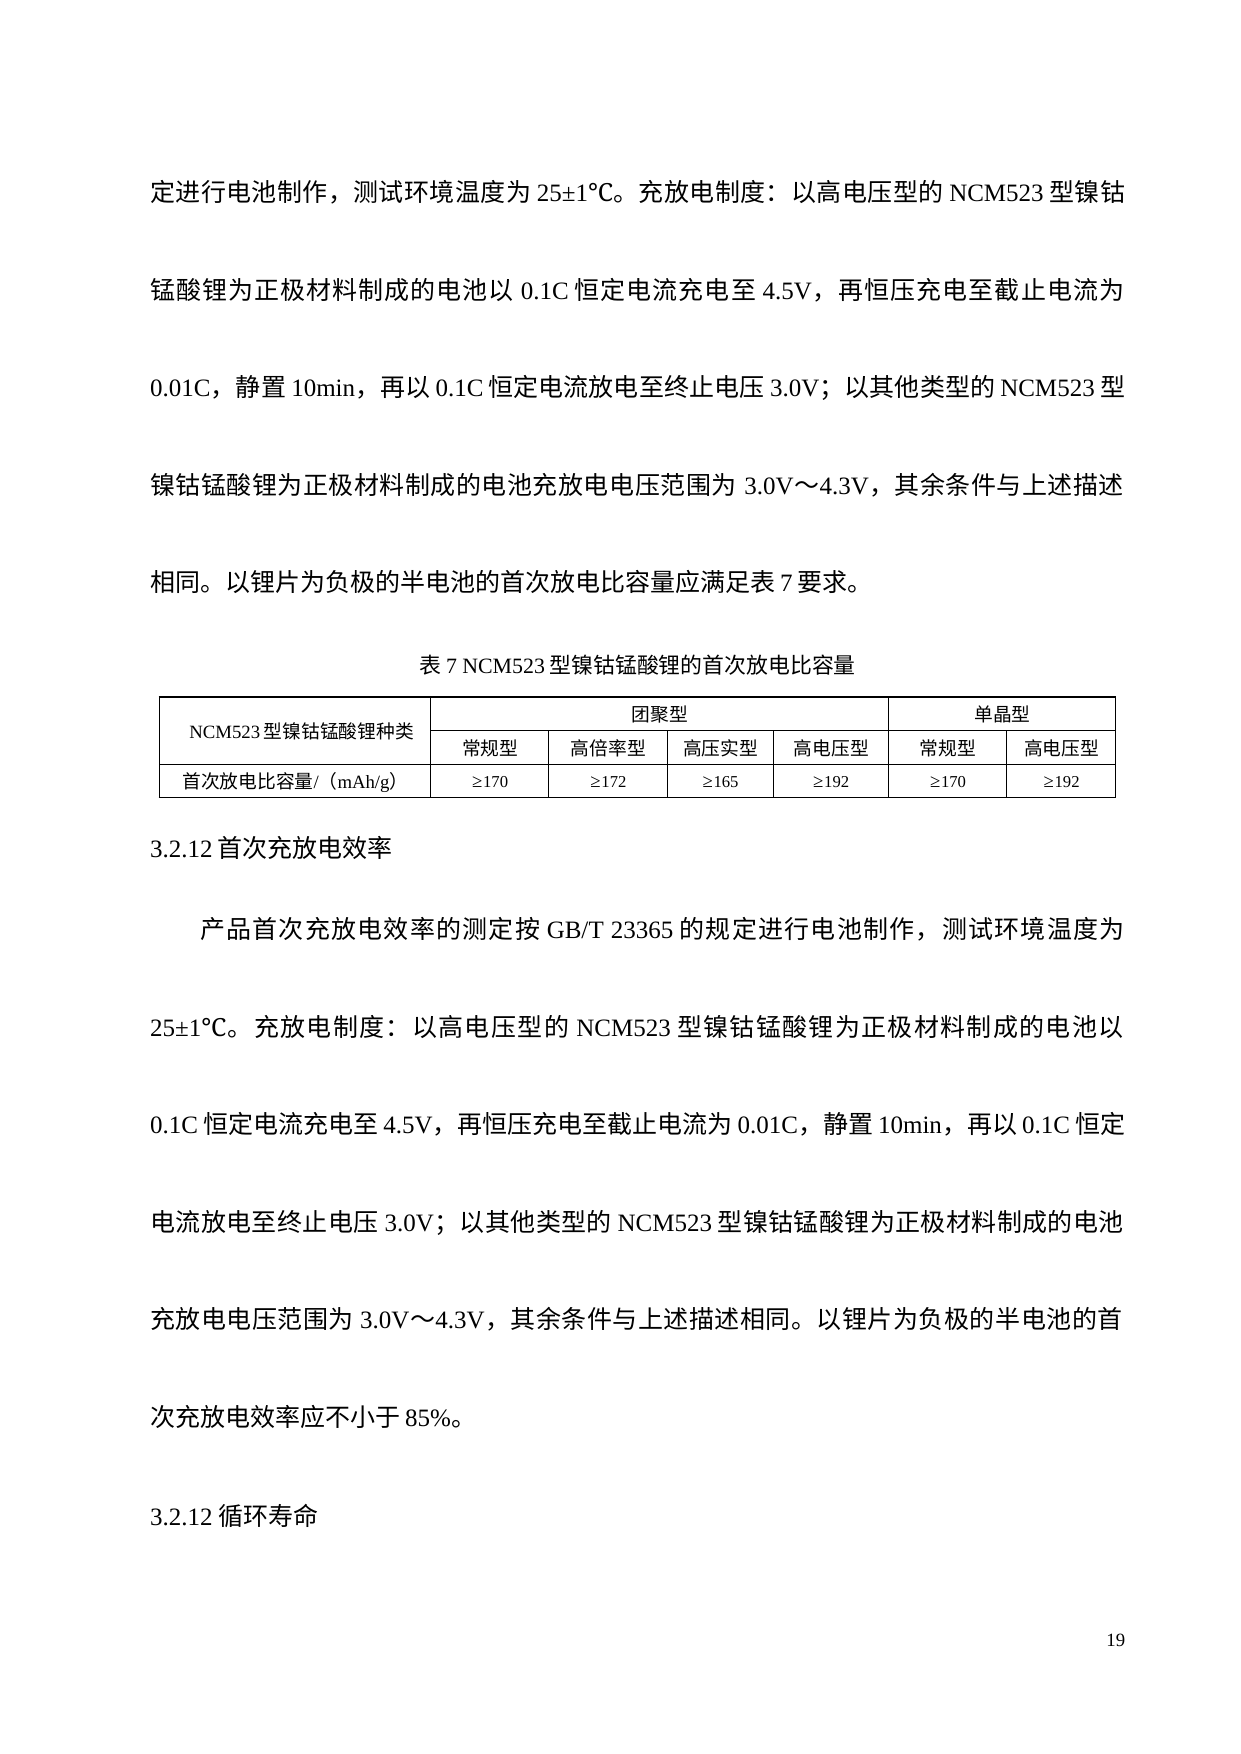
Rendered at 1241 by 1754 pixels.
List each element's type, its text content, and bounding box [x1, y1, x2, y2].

table_header NCM523型镍钴锰酸锂种类 [160, 698, 430, 763]
table_cell ≥170 [889, 765, 1006, 797]
table_cell 首次放电比容量/（mAh/g） [160, 765, 430, 797]
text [150, 158, 1125, 613]
table_cell 高电压型 [1007, 731, 1115, 763]
table_cell ≥192 [774, 765, 888, 797]
table_header 单晶型 [889, 698, 1115, 730]
table_cell 常规型 [889, 731, 1006, 763]
table_cell ≥165 [668, 765, 773, 797]
table_cell ≥172 [549, 765, 667, 797]
table_header 团聚型 [431, 698, 888, 730]
text 3.2.12首次充放电效率 [150, 814, 1125, 879]
table_cell ≥192 [1007, 765, 1115, 797]
table_cell ≥170 [431, 765, 548, 797]
text 3.2.12 循环寿命 [150, 1482, 1125, 1547]
table_cell 高电压型 [774, 731, 888, 763]
text 产品首次充放电效率的测定按GB/T 23365的规定进行电池制作，测试环境温度为25±1℃。充放电制度：以高电压型的NCM523型镍钴锰酸锂为正极材料制成的电池以0.1C恒定电流充电至4.5V，再恒压充电至截止电流为0.01C，静置10min，再以0.1C恒定电流放电至终止电压3.0V；以其他类型的NCM523型镍钴锰酸锂为正极材料制成的电池充放电电压范围为3.0V～4.3V，其余条件与上述描述相同。以锂片为负极的半电池的首次充放电效率应不小于85%。 [150, 896, 1125, 1448]
table_cell 常规型 [431, 731, 548, 763]
table_cell 高倍率型 [549, 731, 667, 763]
text 表7 NCM523型镍钴锰酸锂的首次放电比容量 [150, 648, 1125, 680]
table_cell 高压实型 [668, 731, 773, 763]
